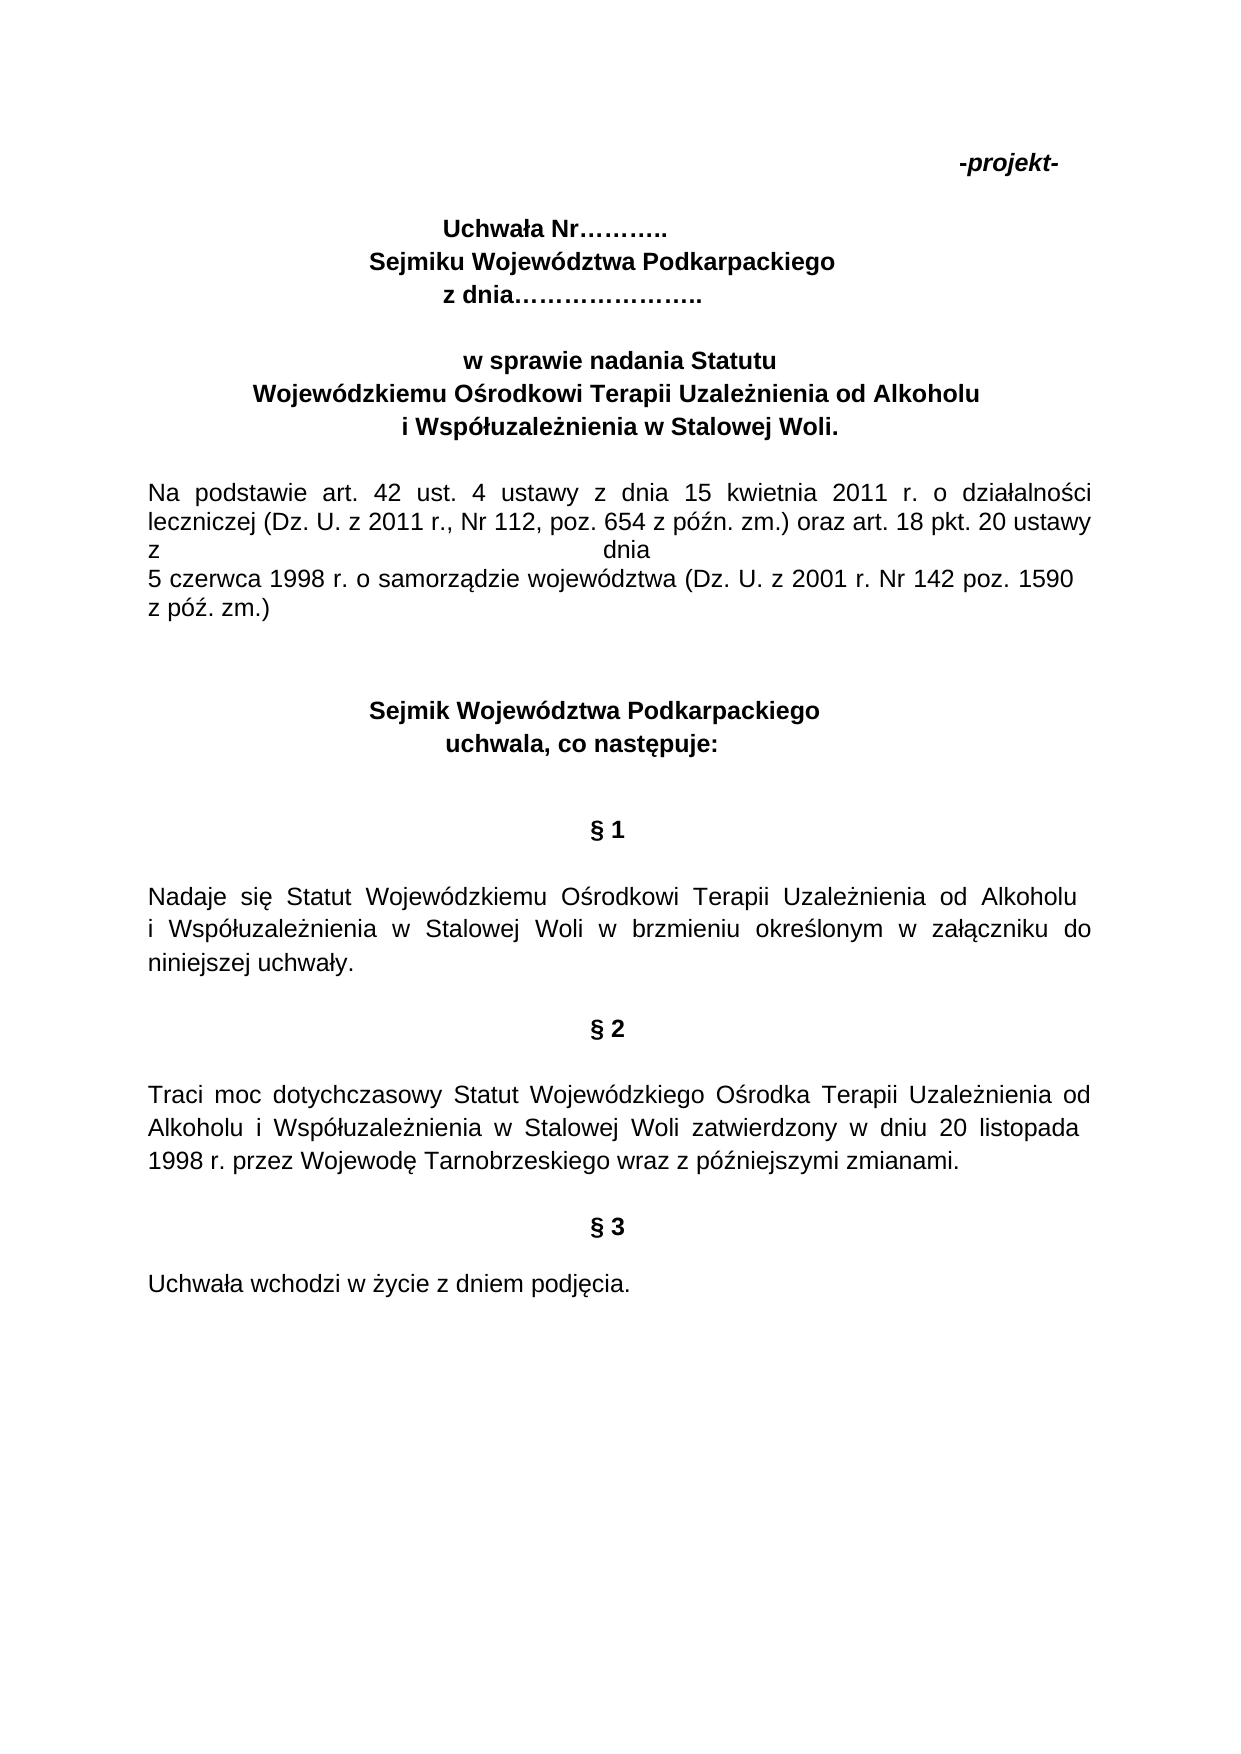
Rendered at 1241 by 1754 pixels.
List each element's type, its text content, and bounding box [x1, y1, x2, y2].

text § 1 [148, 815, 1093, 844]
text Uchwała wchodzi w życie z dniem podjęcia. [148, 1269, 1093, 1298]
text § 3 [148, 1212, 1093, 1240]
text Sejmik Województwa Podkarpackiego [295, 696, 1093, 725]
text Uchwała Nr……….. [443, 214, 1093, 242]
text Nadaje się Statut Wojewódzkiemu Ośrodkowi Terapii Uzależnienia od Alkoholu i Współuzależnienia w Stalowej Woli w brzmieniu określonym w załączniku do niniejszej uchwały. [148, 881, 1093, 976]
text Traci moc dotychczasowy Statut Wojewódzkiego Ośrodka Terapii Uzależnienia od Alkoholu i Współuzależnienia w Stalowej Woli zatwierdzony w dniu 20 listopada 1998 r. przez Wojewodę Tarnobrzeskiego wraz z późniejszymi zmianami. [148, 1079, 1093, 1174]
text Wojewódzkiemu Ośrodkowi Terapii Uzależnienia od Alkoholu i Współuzależnienia w Stalowej Woli. [148, 379, 1093, 441]
text w sprawie nadania Statutu [148, 346, 1093, 374]
text Sejmiku Województwa Podkarpackiego [295, 247, 1093, 275]
text z dnia………………….. [369, 280, 1093, 308]
text uchwala, co następuje: [369, 729, 1093, 758]
text § 2 [148, 1013, 1093, 1042]
text -projekt- [369, 148, 1093, 176]
text Na podstawie art. 42 ust. 4 ustawy z dnia 15 kwietnia 2011 r. o działalności leczniczej (Dz. U. z 2011 r., Nr 112, poz. 654 z późn. zm.) oraz art. 18 pkt. 20 ustawy z dnia 5 czerwca 1998 r. o samorządzie województwa (Dz. U. z 2001 r. Nr 142 poz. 1590 z póź. zm.) [148, 478, 1093, 622]
